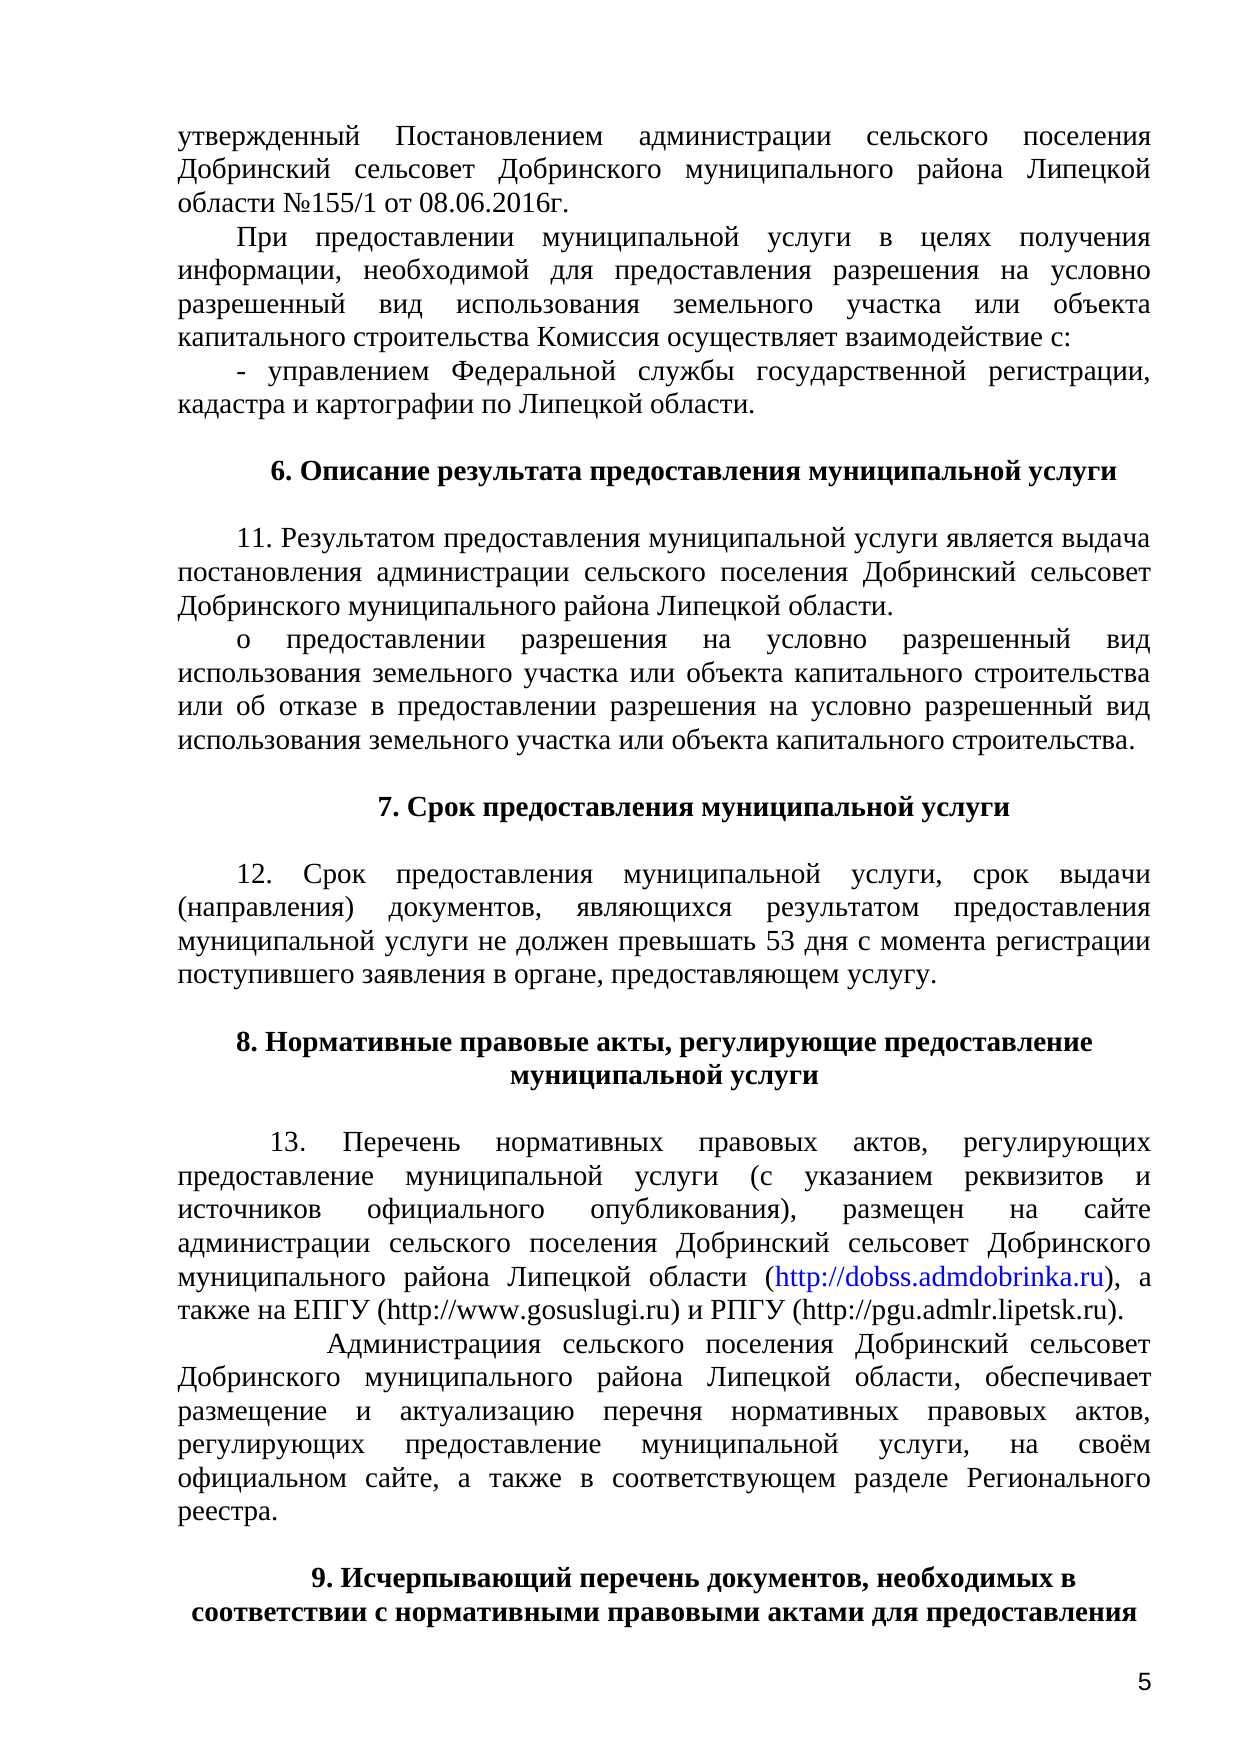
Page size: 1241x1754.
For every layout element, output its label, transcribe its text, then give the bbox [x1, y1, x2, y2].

text При предоставлении муниципальной услуги в целях получения информации, необходимой для предоставления разрешения на условно разрешенный вид использования земельного участка или объекта капитального строительства Комиссия осуществляет взаимодействие с: [177, 219, 1152, 353]
text 11. Результатом предоставления муниципальной услуги является выдача постановления администрации сельского поселения Добринский сельсовет Добринского муниципального района Липецкой области. [177, 521, 1152, 621]
text 6. Описание результата предоставления муниципальной услуги [177, 453, 1152, 487]
text - управлением Федеральной службы государственной регистрации, кадастра и картографии по Липецкой области. [177, 353, 1152, 420]
text 13. Перечень нормативных правовых актов, регулирующих предоставление муниципальной услуги (с указанием реквизитов и источников официального опубликования), размещен на сайте администрации сельского поселения Добринский сельсовет Добринского муниципального района Липецкой области (http://dobss.admdobrinka.ru), а также на ЕПГУ (http://www.gosuslugi.ru) и РПГУ (http://pgu.admlr.lipetsk.ru). [177, 1124, 1152, 1326]
text 12. Срок предоставления муниципальной услуги, срок выдачи (направления) документов, являющихся результатом предоставления муниципальной услуги не должен превышать 53 дня с момента регистрации поступившего заявления в органе, предоставляющем услугу. [177, 856, 1152, 990]
text о предоставлении разрешения на условно разрешенный вид использования земельного участка или объекта капитального строительства или об отказе в предоставлении разрешения на условно разрешенный вид использования земельного участка или объекта капитального строительства. [177, 621, 1152, 755]
text 7. Срок предоставления муниципальной услуги [177, 789, 1152, 822]
text 8. Нормативные правовые акты, регулирующие предоставление муниципальной услуги [177, 1024, 1152, 1091]
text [177, 118, 1152, 219]
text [177, 1561, 1152, 1628]
text Администрациия сельского поселения Добринский сельсовет Добринского муниципального района Липецкой области, обеспечивает размещение и актуализацию перечня нормативных правовых актов, регулирующих предоставление муниципальной услуги, на своём официальном сайте, а также в соответствующем разделе Регионального реестра. [177, 1326, 1152, 1527]
